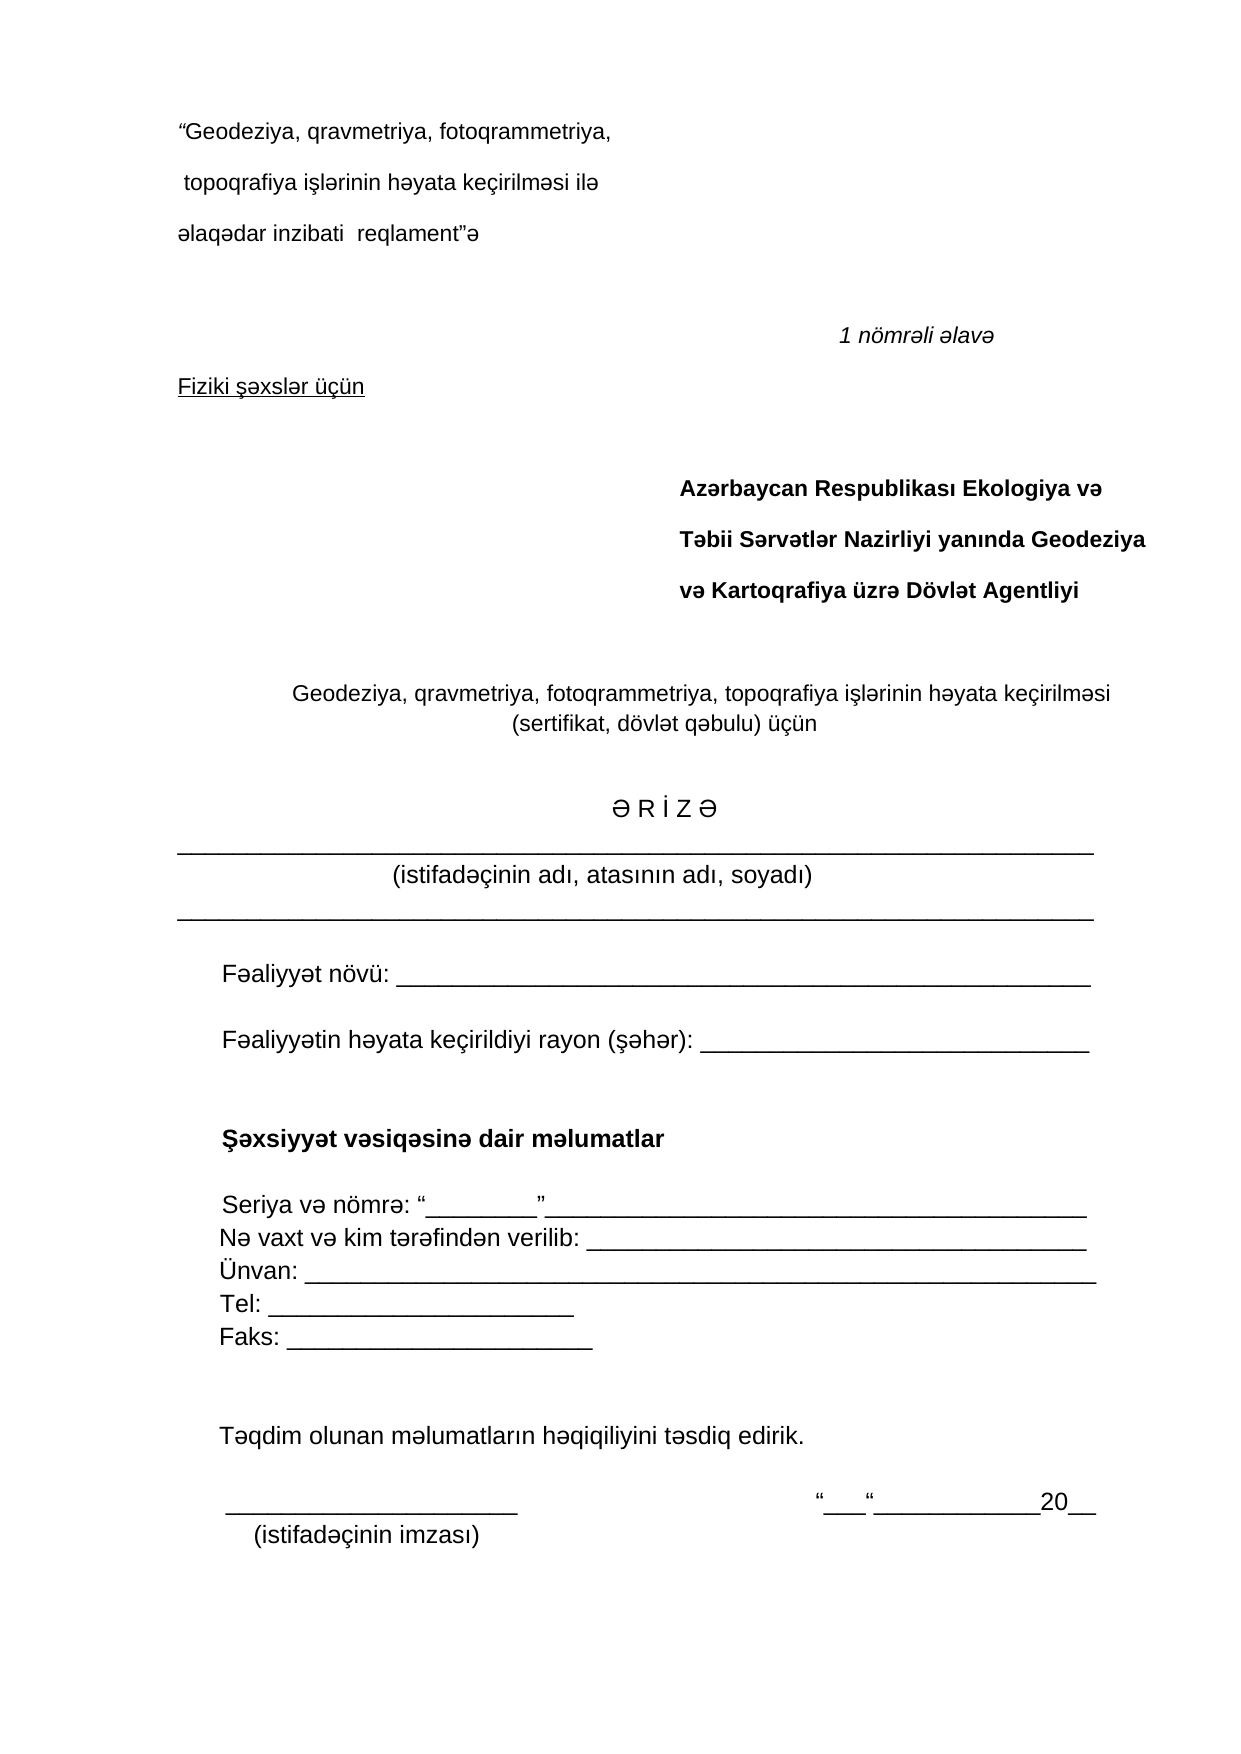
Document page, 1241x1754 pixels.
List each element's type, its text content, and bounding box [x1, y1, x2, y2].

text (istifadəçinin imzası) [177, 1520, 1152, 1549]
text və Kartoqrafiya üzrə Dövlət Agentliyi [177, 577, 1152, 604]
text Fiziki şəxslər üçün [177, 373, 1152, 400]
text Ünvan: _________________________________________________________ [177, 1256, 1152, 1285]
text Tel: ______________________ [177, 1289, 1152, 1318]
text 1 nömrəli əlavə [177, 322, 1152, 349]
text Faks: ______________________ [177, 1322, 1152, 1351]
text Fəaliyyət növü: __________________________________________________ [222, 959, 1152, 988]
text Seriya və nömrə: “________”_______________________________________ [177, 1190, 1152, 1219]
text Təqdim olunan məlumatların həqiqiliyini təsdiq edirik. [177, 1421, 1152, 1450]
text Şəxsiyyət vəsiqəsinə dair məlumatlar [177, 1124, 1152, 1153]
text __________________________________________________________________ [177, 827, 1152, 856]
text __________________________________________________________________ [177, 893, 1152, 922]
text _____________________ “___“____________20__ [177, 1487, 1152, 1516]
text Təbii Sərvətlər Nazirliyi yanında Geodeziya [177, 526, 1152, 553]
text əlaqədar inzibati reqlament”ə [177, 220, 1152, 247]
text Azərbaycan Respublikası Ekologiya və [177, 475, 1152, 502]
text Ə R İ Z Ə [177, 794, 1152, 823]
text Nə vaxt və kim tərəfindən verilib: ____________________________________ [177, 1223, 1152, 1252]
text “Geodeziya, qravmetriya, fotoqrammetriya, [177, 118, 1152, 144]
text Geodeziya, qravmetriya, fotoqrammetriya, topoqrafiya işlərinin həyata keçirilməsi (sertifikat, dövlət qəbulu) üçün [177, 679, 1152, 736]
text (istifadəçinin adı, atasının adı, soyadı) [177, 860, 1152, 889]
text topoqrafiya işlərinin həyata keçirilməsi ilə [177, 169, 1152, 196]
text Fəaliyyətin həyata keçirildiyi rayon (şəhər): ____________________________ [177, 1025, 1152, 1054]
